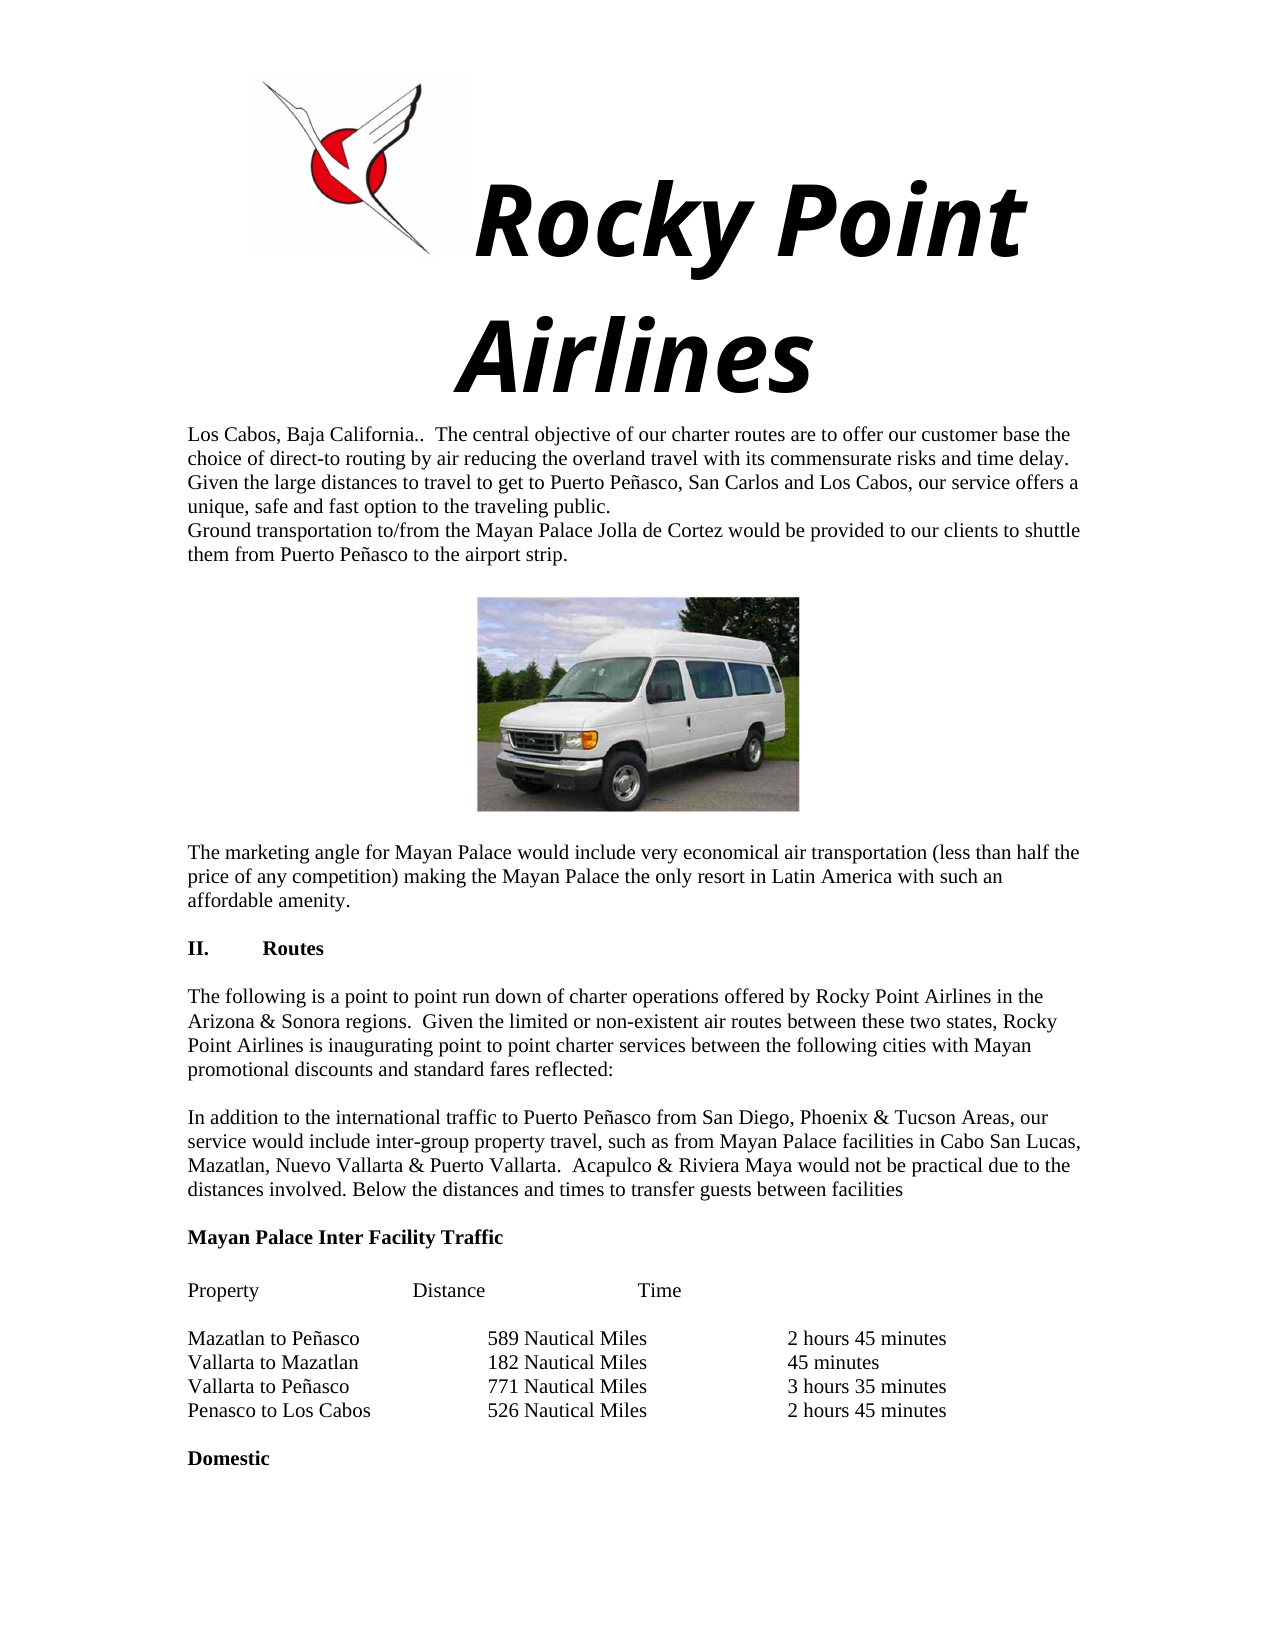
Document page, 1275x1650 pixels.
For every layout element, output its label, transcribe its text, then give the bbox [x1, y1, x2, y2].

text The marketing angle for Mayan Palace would include very economical air transportation (less than half the price of any competition) making the Mayan Palace the only resort in Latin America with such an affordable amenity. [187, 840, 1087, 912]
subtitle II. Routes [187, 936, 1087, 960]
text Ground transportation to/from the Mayan Palace Jolla de Cortez would be provided to our clients to shuttle them from Puerto Peñasco to the airport strip. [187, 518, 1087, 566]
text Vallarta to Peñasco 771 Nautical Miles 3 hours 35 minutes [187, 1374, 1087, 1398]
subtitle Domestic [187, 1446, 1087, 1470]
text Property Distance Time [187, 1278, 1087, 1302]
subtitle Mayan Palace Inter Facility Traffic [187, 1225, 1087, 1249]
text The following is a point to point run down of charter operations offered by Rocky Point Airlines in the Arizona & Sonora regions. Given the limited or non-existent air routes between these two states, Rocky Point Airlines is inaugurating point to point charter services between the following cities with Mayan promotional discounts and standard fares reflected: [187, 984, 1087, 1081]
text Mazatlan to Peñasco 589 Nautical Miles 2 hours 45 minutes [187, 1326, 1087, 1350]
text Penasco to Los Cabos 526 Nautical Miles 2 hours 45 minutes [187, 1398, 1087, 1422]
picture [248, 75, 474, 257]
text Vallarta to Mazatlan 182 Nautical Miles 45 minutes [187, 1350, 1087, 1374]
text In addition to the international traffic to Puerto Peñasco from San Diego, Phoenix & Tucson Areas, our service would include inter-group property travel, such as from Mayan Palace facilities in Cabo San Lucas, Mazatlan, Nuevo Vallarta & Puerto Vallarta. Acapulco & Riviera Maya would not be practical due to the distances involved. Below the distances and times to transfer guests between facilities [187, 1105, 1087, 1201]
picture [475, 595, 800, 812]
